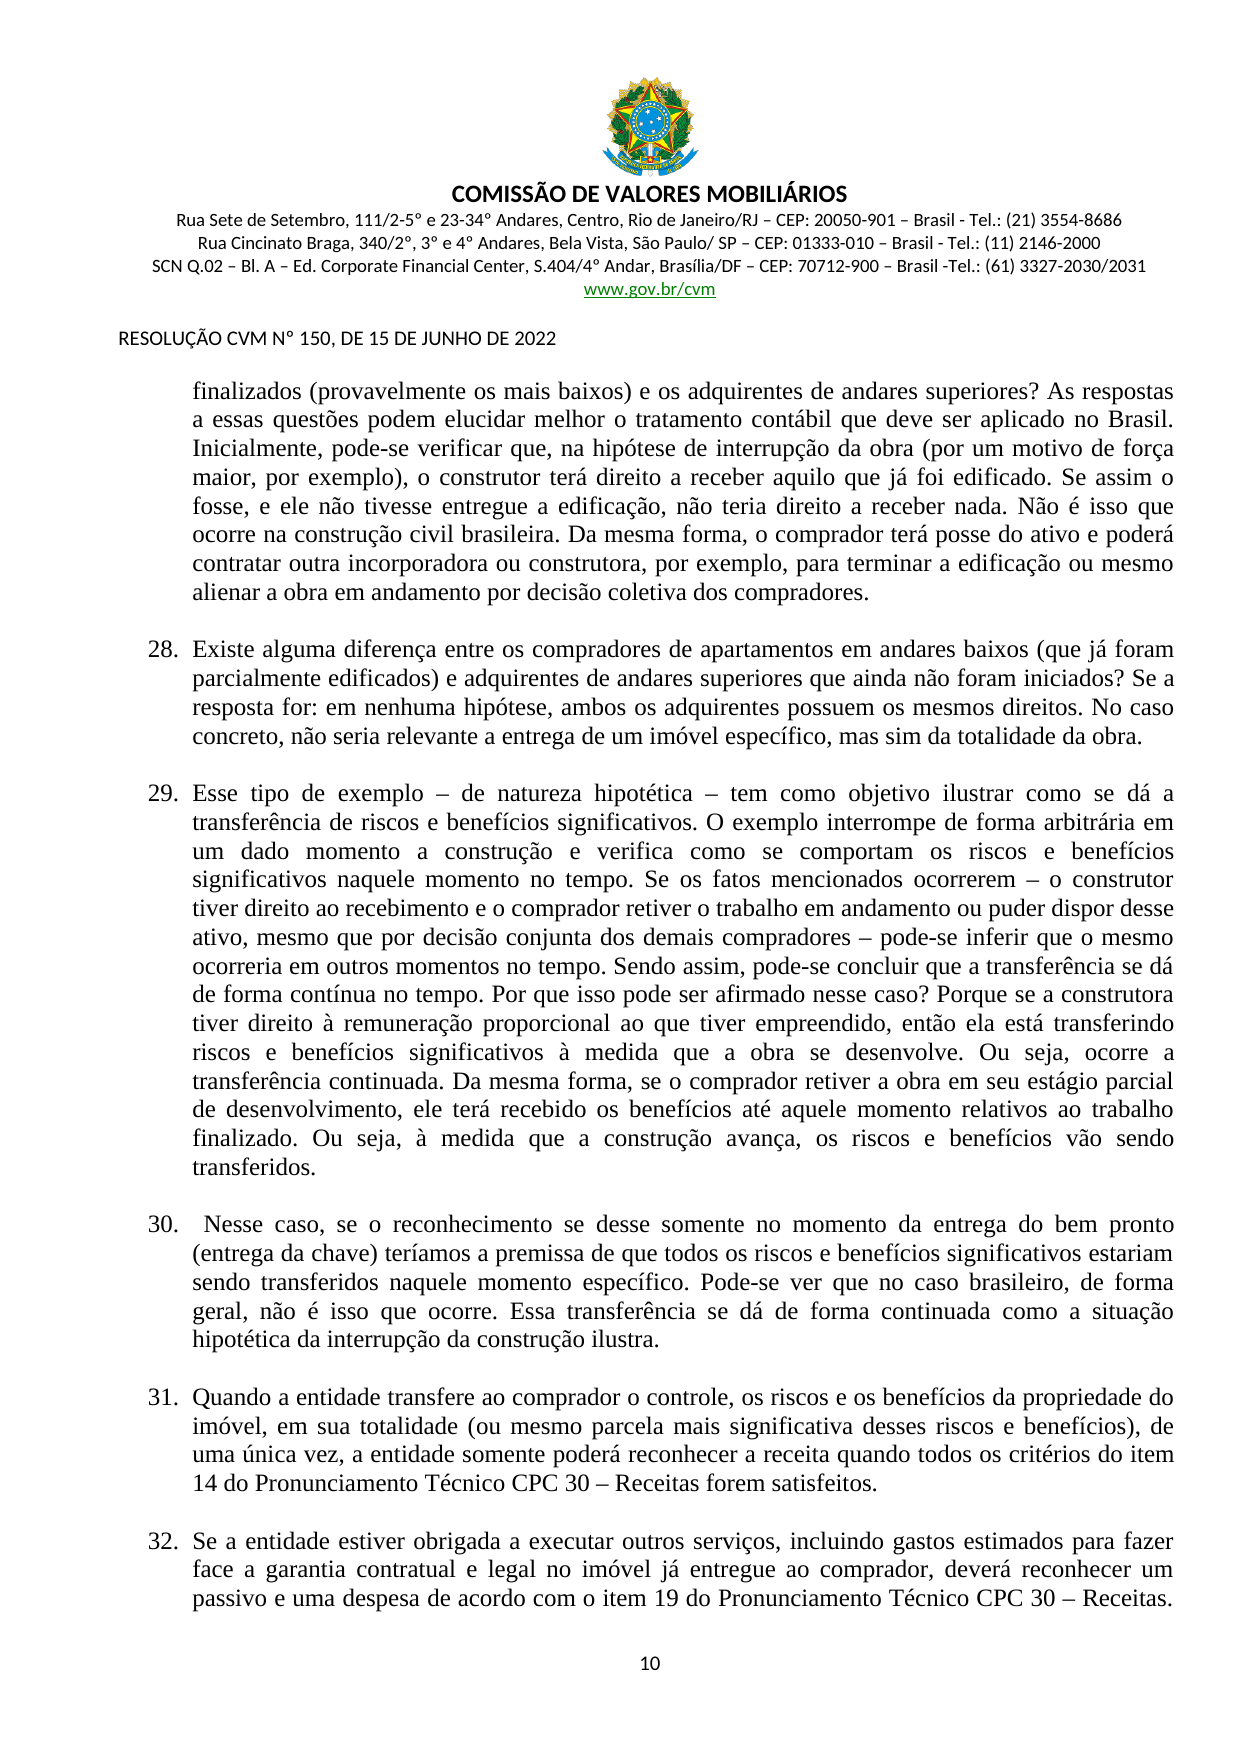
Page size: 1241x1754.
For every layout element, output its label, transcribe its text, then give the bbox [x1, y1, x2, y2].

list Esse tipo de exemplo – de natureza hipotética – tem como objetivo ilustrar como se dá a transferência de riscos e benefícios significativos. O exemplo interrompe de forma arbitrária em um dado momento a construção e verifica como se comportam os riscos e benefícios significativos naquele momento no tempo. Se os fatos mencionados ocorrerem – o construtor tiver direito ao recebimento e o comprador retiver o trabalho em andamento ou puder dispor desse ativo, mesmo que por decisão conjunta dos demais compradores – pode-se inferir que o mesmo ocorreria em outros momentos no tempo. Sendo assim, pode-se concluir que a transferência se dá de forma contínua no tempo. Por que isso pode ser afirmado nesse caso? Porque se a construtora tiver direito à remuneração proporcional ao que tiver empreendido, então ela está transferindo riscos e benefícios significativos à medida que a obra se desenvolve. Ou seja, ocorre a transferência continuada. Da mesma forma, se o comprador retiver a obra em seu estágio parcial de desenvolvimento, ele terá recebido os benefícios até aquele momento relativos ao trabalho finalizado. Ou seja, à medida que a construção avança, os riscos e benefícios vão sendo transferidos. [148, 778, 1175, 1181]
picture [598, 75, 702, 179]
list Quando a entidade transfere ao comprador o controle, os riscos e os benefícios da propriedade do imóvel, em sua totalidade (ou mesmo parcela mais significativa desses riscos e benefícios), de uma única vez, a entidade somente poderá reconhecer a receita quando todos os critérios do item 14 do Pronunciamento Técnico CPC 30 – Receitas forem satisfeitos. [148, 1382, 1175, 1497]
list Existe alguma diferença entre os compradores de apartamentos em andares baixos (que já foram parcialmente edificados) e adquirentes de andares superiores que ainda não foram iniciados? Se a resposta for: em nenhuma hipótese, ambos os adquirentes possuem os mesmos direitos. No caso concreto, não seria relevante a entrega de um imóvel específico, mas sim da totalidade da obra. [148, 634, 1175, 749]
list Nesse caso, se o reconhecimento se desse somente no momento da entrega do bem pronto (entrega da chave) teríamos a premissa de que todos os riscos e benefícios significativos estariam sendo transferidos naquele momento específico. Pode-se ver que no caso brasileiro, de forma geral, não é isso que ocorre. Essa transferência se dá de forma continuada como a situação hipotética da interrupção da construção ilustra. [148, 1209, 1175, 1353]
